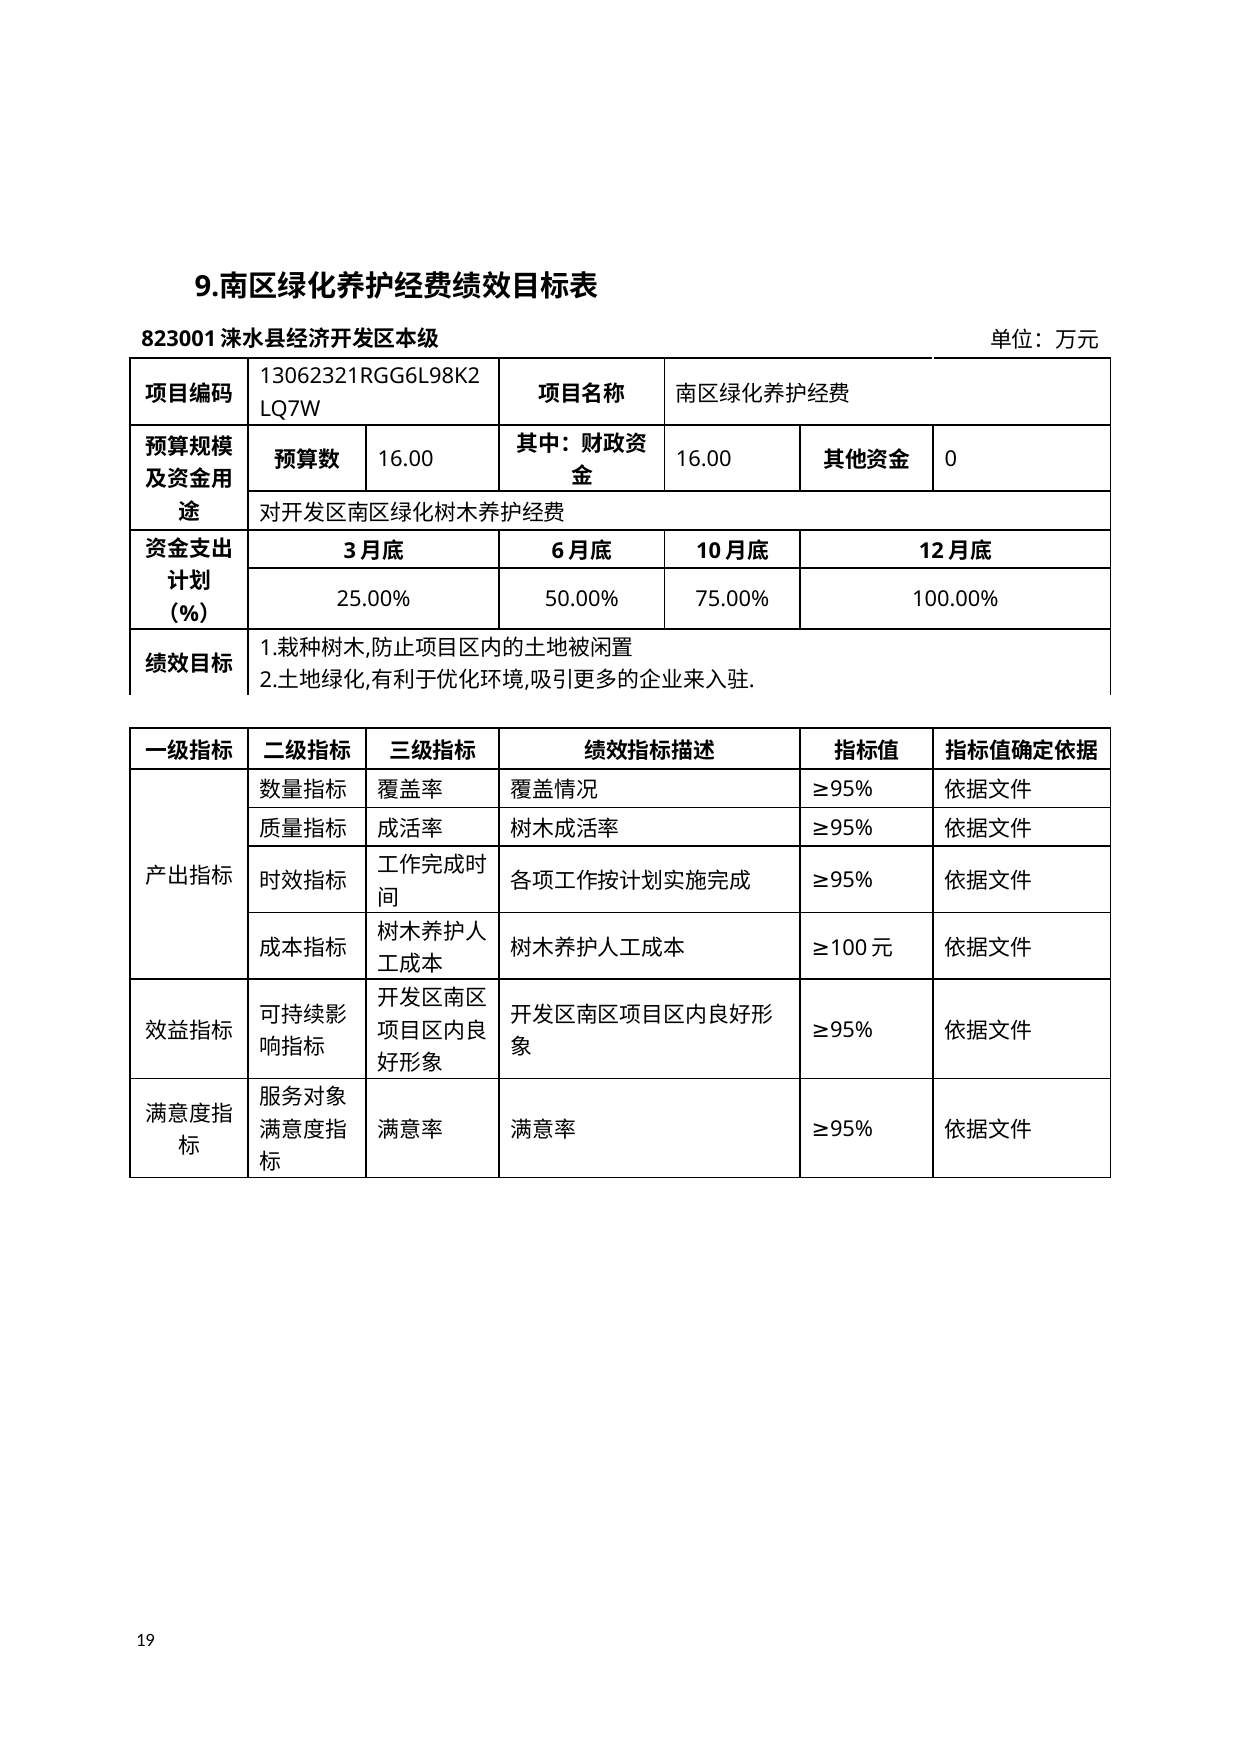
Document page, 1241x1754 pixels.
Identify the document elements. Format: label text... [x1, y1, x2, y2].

table_cell 项目编码 [131, 359, 247, 424]
table_header 指标值 [801, 729, 932, 768]
table_cell 成活率 [367, 808, 498, 845]
table_cell 满意度指标 [131, 1079, 247, 1176]
table_cell 依据文件 [934, 847, 1110, 912]
table_cell 12月底 [801, 531, 1110, 567]
table_cell 开发区南区项目区内良好形象 [500, 980, 799, 1077]
table_cell 对开发区南区绿化树木养护经费 [249, 492, 1110, 529]
table_header 823001涞水县经济开发区本级 [131, 318, 932, 357]
table_cell 效益指标 [131, 980, 247, 1077]
table_cell 13062321RGG6L98K2LQ7W [249, 359, 498, 424]
table_cell 开发区南区项目区内良好形象 [367, 980, 498, 1077]
table_cell 依据文件 [934, 913, 1110, 978]
table_cell 满意率 [367, 1079, 498, 1176]
table_header 绩效指标描述 [500, 729, 799, 768]
table_header 指标值确定依据 [934, 729, 1110, 768]
table_cell 各项工作按计划实施完成 [500, 847, 799, 912]
table_cell 依据文件 [934, 980, 1110, 1077]
table_header 一级指标 [131, 729, 247, 768]
table_cell 服务对象满意度指标 [249, 1079, 365, 1176]
table_cell ≥95% [801, 1079, 932, 1176]
table_cell 项目名称 [500, 359, 664, 424]
table_cell 其中：财政资金 [500, 426, 664, 490]
table_cell 绩效目标 [131, 630, 247, 694]
table_cell 16.00 [367, 426, 498, 490]
table_cell 100.00% [801, 569, 1110, 628]
table_cell 覆盖率 [367, 770, 498, 807]
table_cell ≥95% [801, 770, 932, 807]
table_cell 1.栽种树木,防止项目区内的土地被闲置 2.土地绿化,有利于优化环境,吸引更多的企业来入驻. [249, 630, 1110, 694]
text 9.南区绿化养护经费绩效目标表 [136, 251, 1104, 316]
table_cell 3月底 [249, 531, 498, 567]
table_cell 25.00% [249, 569, 498, 628]
table_cell 南区绿化养护经费 [665, 359, 1110, 424]
table_cell 资金支出计划（%） [131, 531, 247, 628]
table_header 二级指标 [249, 729, 365, 768]
table_cell 质量指标 [249, 808, 365, 845]
table_header 三级指标 [367, 729, 498, 768]
table_cell 6月底 [500, 531, 664, 567]
table_cell 工作完成时间 [367, 847, 498, 912]
table_cell ≥100元 [801, 913, 932, 978]
table_cell ≥95% [801, 980, 932, 1077]
table_cell 树木养护人工成本 [367, 913, 498, 978]
table_cell 树木养护人工成本 [500, 913, 799, 978]
table_cell 16.00 [665, 426, 799, 490]
table_cell 覆盖情况 [500, 770, 799, 807]
table_cell 数量指标 [249, 770, 365, 807]
table_cell 依据文件 [934, 808, 1110, 845]
table_cell 其他资金 [801, 426, 932, 490]
table_cell 10月底 [665, 531, 799, 567]
table_cell 时效指标 [249, 847, 365, 912]
table_cell 成本指标 [249, 913, 365, 978]
table_cell ≥95% [801, 808, 932, 845]
table_cell 依据文件 [934, 1079, 1110, 1176]
table_cell 树木成活率 [500, 808, 799, 845]
table_header 单位：万元 [934, 318, 1110, 357]
table_cell 依据文件 [934, 770, 1110, 807]
table_cell ≥95% [801, 847, 932, 912]
table_cell 满意率 [500, 1079, 799, 1176]
table_cell 产出指标 [131, 770, 247, 978]
table_cell 可持续影响指标 [249, 980, 365, 1077]
table_cell 50.00% [500, 569, 664, 628]
table_cell 75.00% [665, 569, 799, 628]
table_cell 预算数 [249, 426, 365, 490]
table_cell 预算规模及资金用途 [131, 426, 247, 529]
table_cell 0 [934, 426, 1110, 490]
